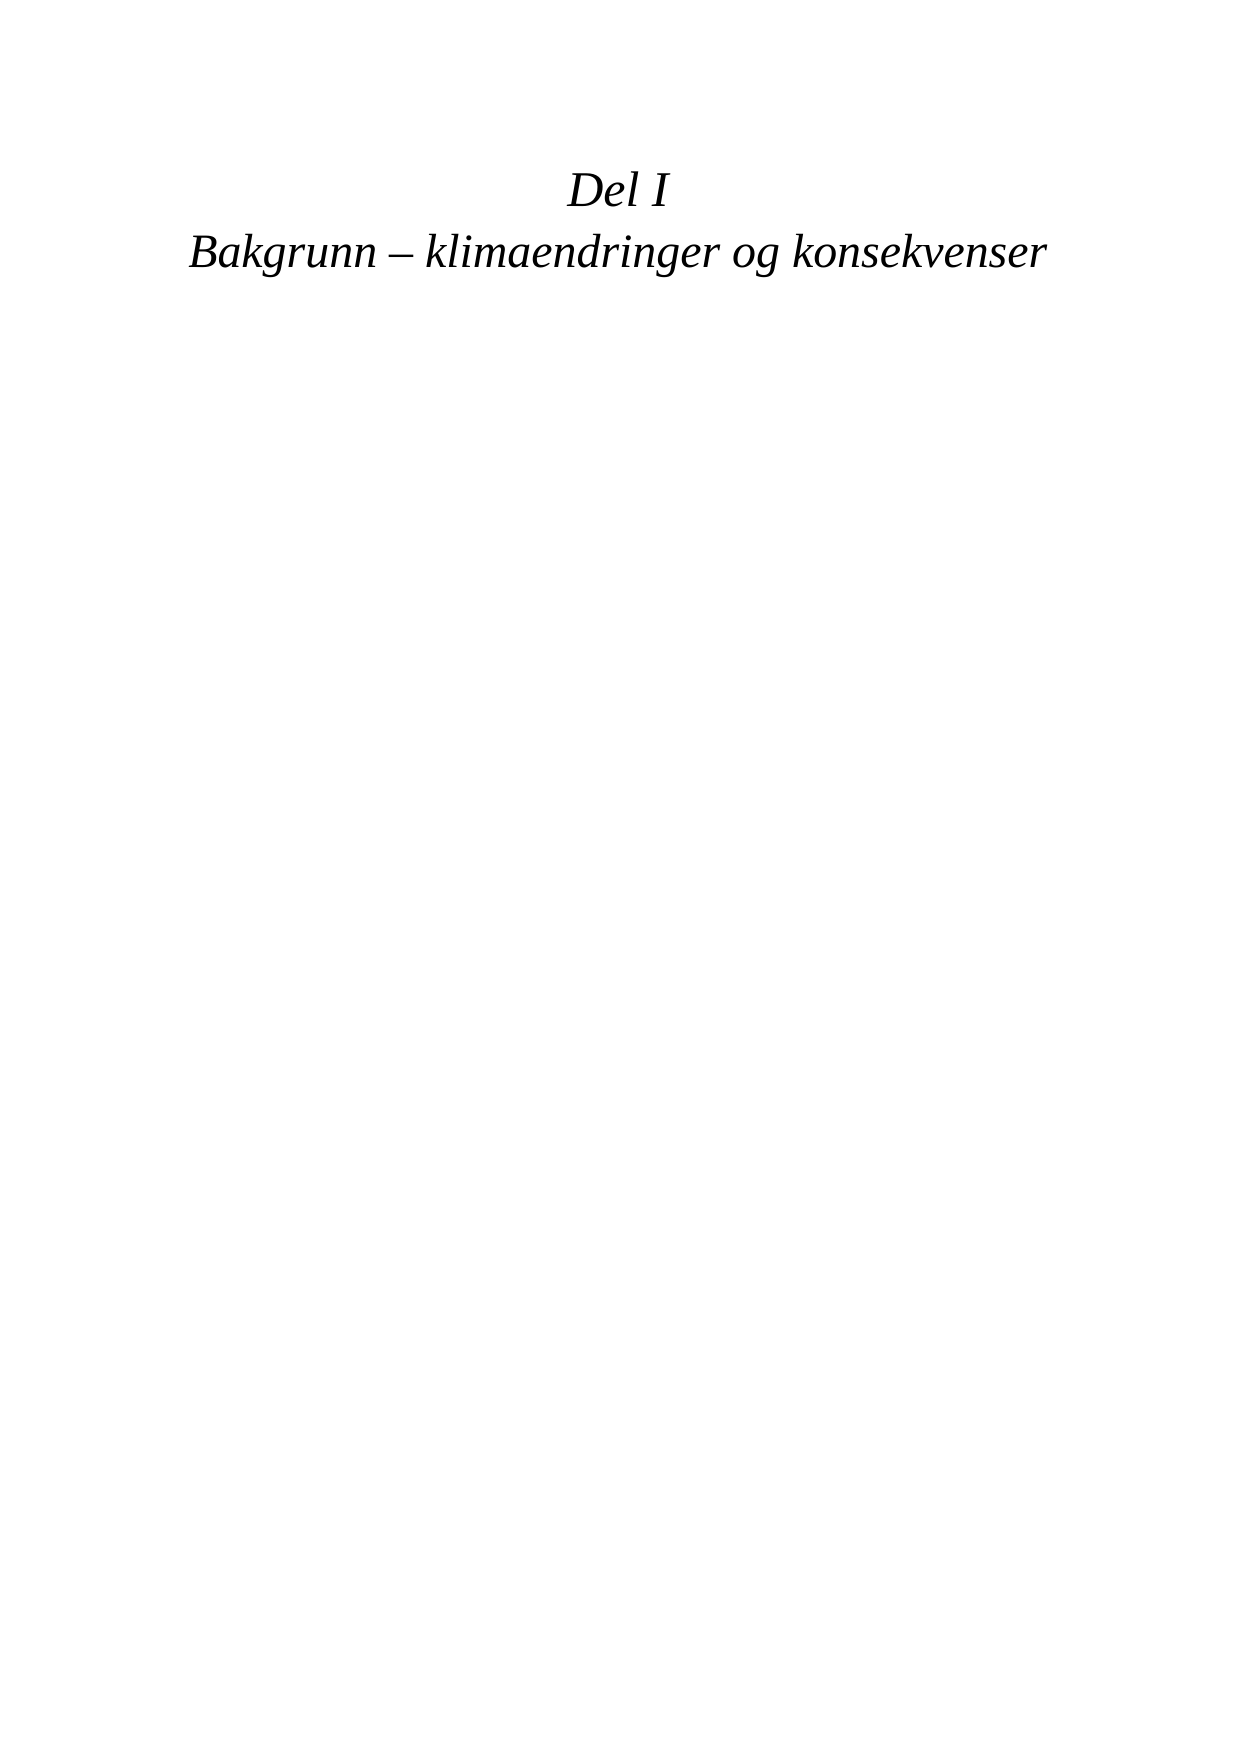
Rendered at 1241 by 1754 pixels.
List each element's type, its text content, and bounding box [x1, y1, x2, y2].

text Bakgrunn – klimaendringer og konsekvenser [121, 217, 1119, 277]
text Del I [121, 159, 1119, 217]
